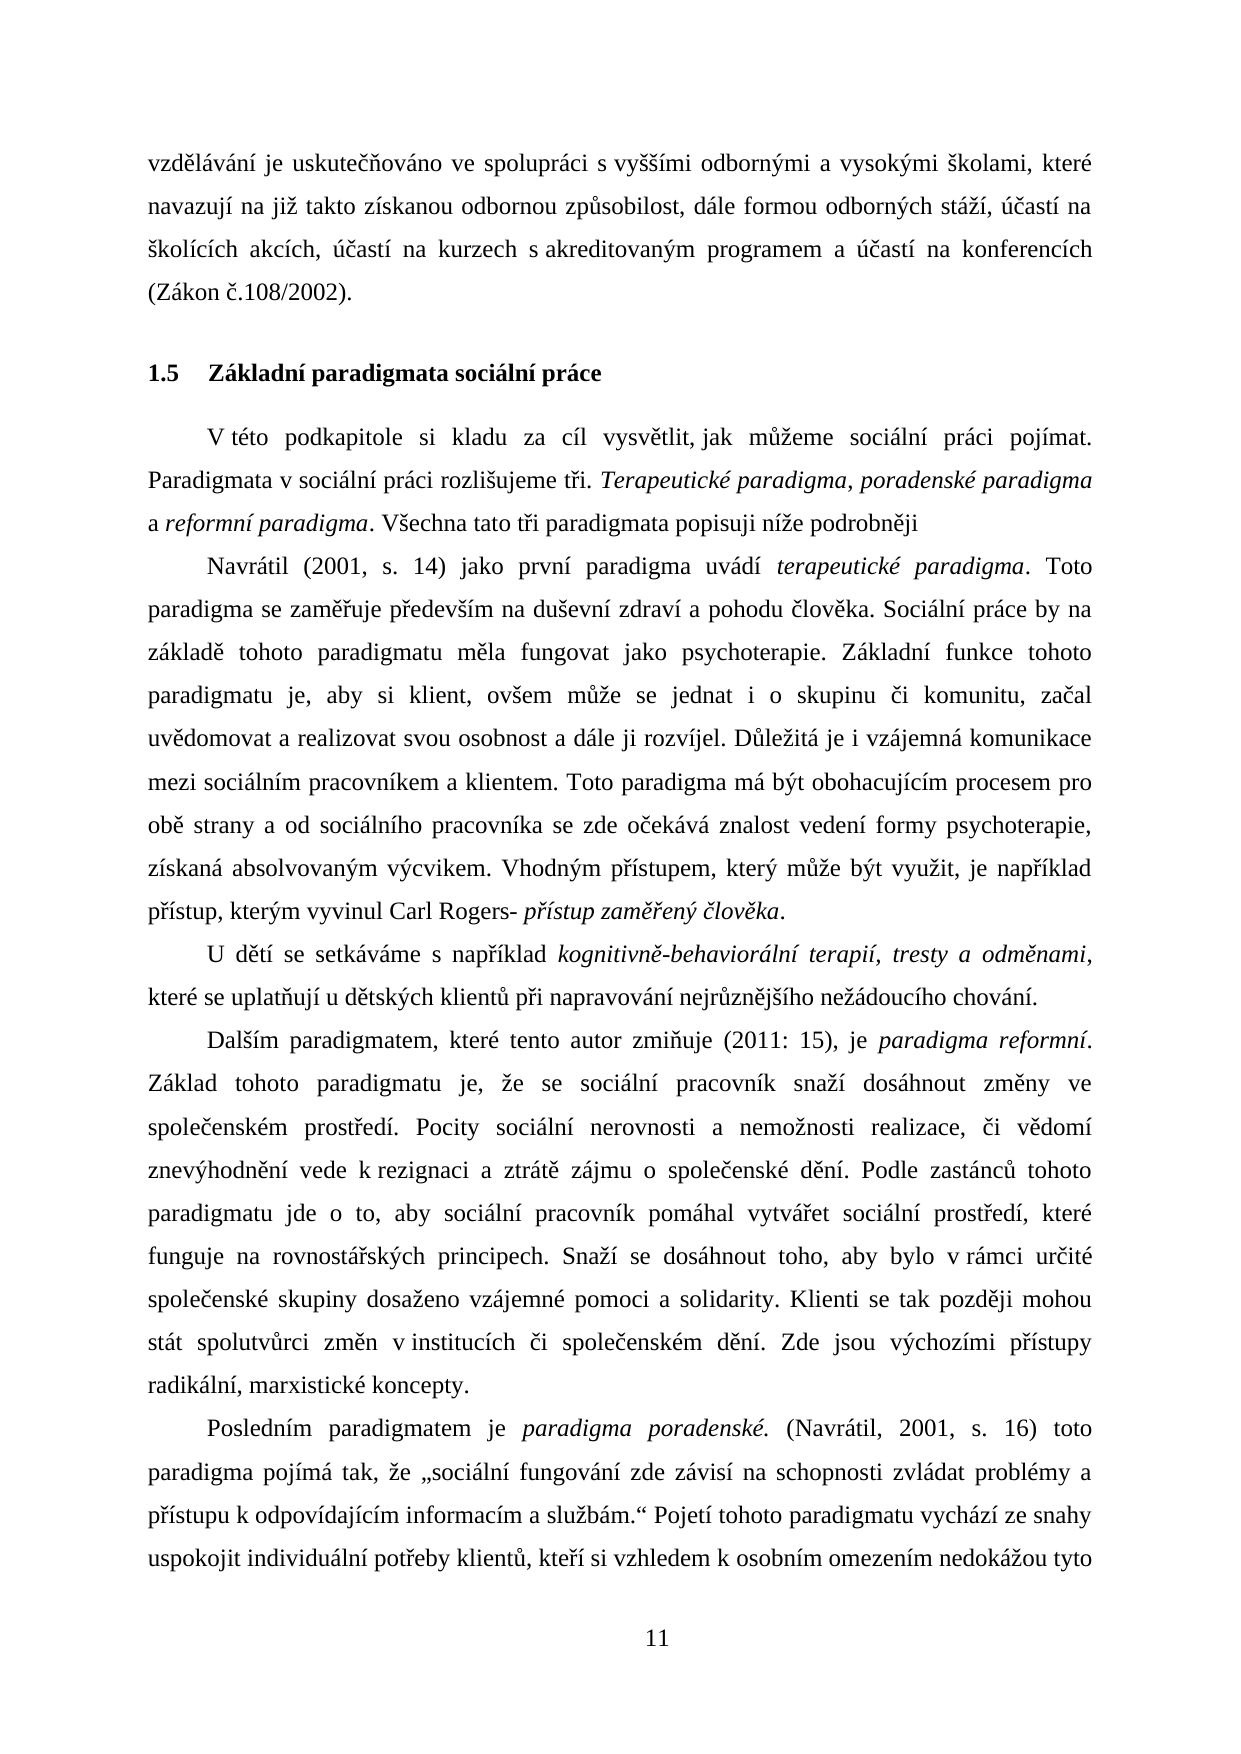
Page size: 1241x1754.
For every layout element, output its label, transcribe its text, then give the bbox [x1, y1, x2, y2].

text Navrátil (2001, s. 14) jako první paradigma uvádí terapeutické paradigma. Toto paradigma se zaměřuje především na duševní zdraví a pohodu člověka. Sociální práce by na základě tohoto paradigmatu měla fungovat jako psychoterapie. Základní funkce tohoto paradigmatu je, aby si klient, ovšem může se jednat i o skupinu či komunitu, začal uvědomovat a realizovat svou osobnost a dále ji rozvíjel. Důležitá je i vzájemná komunikace mezi sociálním pracovníkem a klientem. Toto paradigma má být obohacujícím procesem pro obě strany a od sociálního pracovníka se zde očekává znalost vedení formy psychoterapie, získaná absolvovaným výcvikem. Vhodným přístupem, který může být využit, je například přístup, kterým vyvinul Carl Rogers- přístup zaměřený člověka. [148, 551, 1093, 925]
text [148, 1413, 1093, 1572]
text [148, 148, 1093, 306]
text U dětí se setkáváme s například kognitivně-behaviorální terapií, tresty a odměnami, které se uplatňují u dětských klientů při napravování nejrůznějšího nežádoucího chování. [148, 939, 1093, 1011]
subtitle Základní paradigmata sociální práce [148, 358, 1093, 386]
text V této podkapitole si kladu za cíl vysvětlit, jak můžeme sociální práci pojímat. Paradigmata v sociální práci rozlišujeme tři. Terapeutické paradigma, poradenské paradigma a reformní paradigma. Všechna tato tři paradigmata popisuji níže podrobněji [148, 422, 1093, 537]
text Dalším paradigmatem, které tento autor zmiňuje (2011: 15), je paradigma reformní. Základ tohoto paradigmatu je, že se sociální pracovník snaží dosáhnout změny ve společenském prostředí. Pocity sociální nerovnosti a nemožnosti realizace, či vědomí znevýhodnění vede k rezignaci a ztrátě zájmu o společenské dění. Podle zastánců tohoto paradigmatu jde o to, aby sociální pracovník pomáhal vytvářet sociální prostředí, které funguje na rovnostářských principech. Snaží se dosáhnout toho, aby bylo v rámci určité společenské skupiny dosaženo vzájemné pomoci a solidarity. Klienti se tak později mohou stát spolutvůrci změn v institucích či společenském dění. Zde jsou výchozími přístupy radikální, marxistické koncepty. [148, 1025, 1093, 1399]
